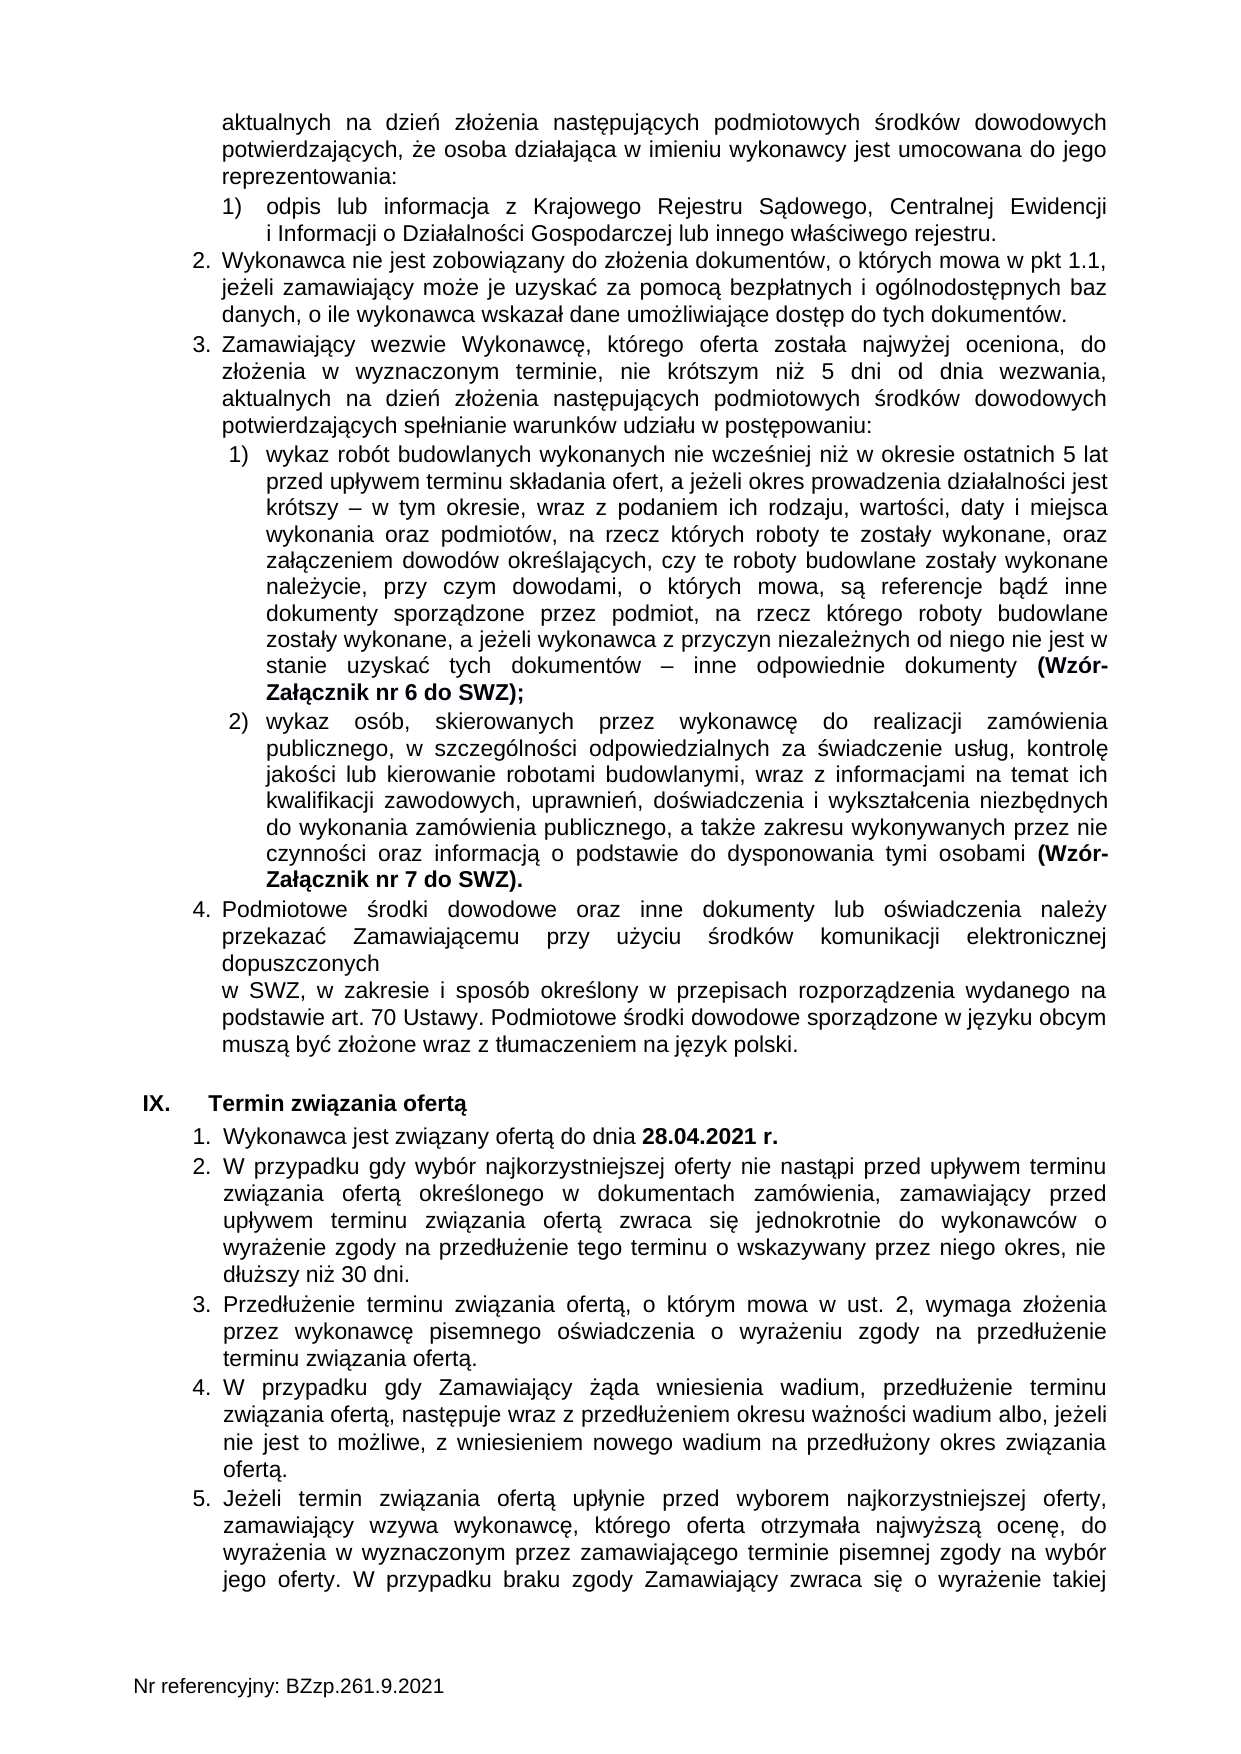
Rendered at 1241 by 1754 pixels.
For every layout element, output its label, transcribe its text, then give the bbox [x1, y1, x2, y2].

list Przedłużenie terminu związania ofertą, o którym mowa w ust. 2, wymaga złożenia przez wykonawcę pisemnego oświadczenia o wyrażeniu zgody na przedłużenie terminu związania ofertą. [192, 1291, 1107, 1371]
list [192, 109, 1107, 189]
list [192, 1485, 1107, 1593]
list odpis lub informacja z Krajowego Rejestru Sądowego, Centralnej Ewidencji i Informacji o Działalności Gospodarczej lub innego właściwego rejestru. [222, 193, 1107, 246]
list wykaz robót budowlanych wykonanych nie wcześniej niż w okresie ostatnich 5 lat przed upływem terminu składania ofert, a jeżeli okres prowadzenia działalności jest krótszy – w tym okresie, wraz z podaniem ich rodzaju, wartości, daty i miejsca wykonania oraz podmiotów, na rzecz których roboty te zostały wykonane, oraz załączeniem dowodów określających, czy te roboty budowlane zostały wykonane należycie, przy czym dowodami, o których mowa, są referencje bądź inne dokumenty sporządzone przez podmiot, na rzecz którego roboty budowlane zostały wykonane, a jeżeli wykonawca z przyczyn niezależnych od niego nie jest w stanie uzyskać tych dokumentów – inne odpowiednie dokumenty (Wzór- Załącznik nr 6 do SWZ); [228, 441, 1108, 705]
list Wykonawca nie jest zobowiązany do złożenia dokumentów, o których mowa w pkt 1.1, jeżeli zamawiający może je uzyskać za pomocą bezpłatnych i ogólnodostępnych baz danych, o ile wykonawca wskazał dane umożliwiające dostęp do tych dokumentów. [192, 247, 1107, 327]
list Podmiotowe środki dowodowe oraz inne dokumenty lub oświadczenia należy przekazać Zamawiającemu przy użyciu środków komunikacji elektronicznej dopuszczonych w SWZ, w zakresie i sposób określony w przepisach rozporządzenia wydanego na podstawie art. 70 Ustawy. Podmiotowe środki dowodowe sporządzone w języku obcym muszą być złożone wraz z tłumaczeniem na język polski. [192, 896, 1107, 1057]
list wykaz osób, skierowanych przez wykonawcę do realizacji zamówienia publicznego, w szczególności odpowiedzialnych za świadczenie usług, kontrolę jakości lub kierowanie robotami budowlanymi, wraz z informacjami na temat ich kwalifikacji zawodowych, uprawnień, doświadczenia i wykształcenia niezbędnych do wykonania zamówienia publicznego, a także zakresu wykonywanych przez nie czynności oraz informacją o podstawie do dysponowania tymi osobami (Wzór- Załącznik nr 7 do SWZ). [228, 708, 1108, 893]
list Wykonawca jest związany ofertą do dnia 28.04.2021 r. [192, 1123, 1107, 1149]
list W przypadku gdy Zamawiający żąda wniesienia wadium, przedłużenie terminu związania ofertą, następuje wraz z przedłużeniem okresu ważności wadium albo, jeżeli nie jest to możliwe, z wniesieniem nowego wadium na przedłużony okres związania ofertą. [192, 1374, 1107, 1482]
list W przypadku gdy wybór najkorzystniejszej oferty nie nastąpi przed upływem terminu związania ofertą określonego w dokumentach zamówienia, zamawiający przed upływem terminu związania ofertą zwraca się jednokrotnie do wykonawców o wyrażenie zgody na przedłużenie tego terminu o wskazywany przez niego okres, nie dłuższy niż 30 dni. [192, 1153, 1107, 1287]
subtitle Termin związania ofertą [171, 1090, 1107, 1116]
list Zamawiający wezwie Wykonawcę, którego oferta została najwyżej oceniona, do złożenia w wyznaczonym terminie, nie krótszym niż 5 dni od dnia wezwania, aktualnych na dzień złożenia następujących podmiotowych środków dowodowych potwierdzających spełnianie warunków udziału w postępowaniu: [192, 331, 1107, 438]
